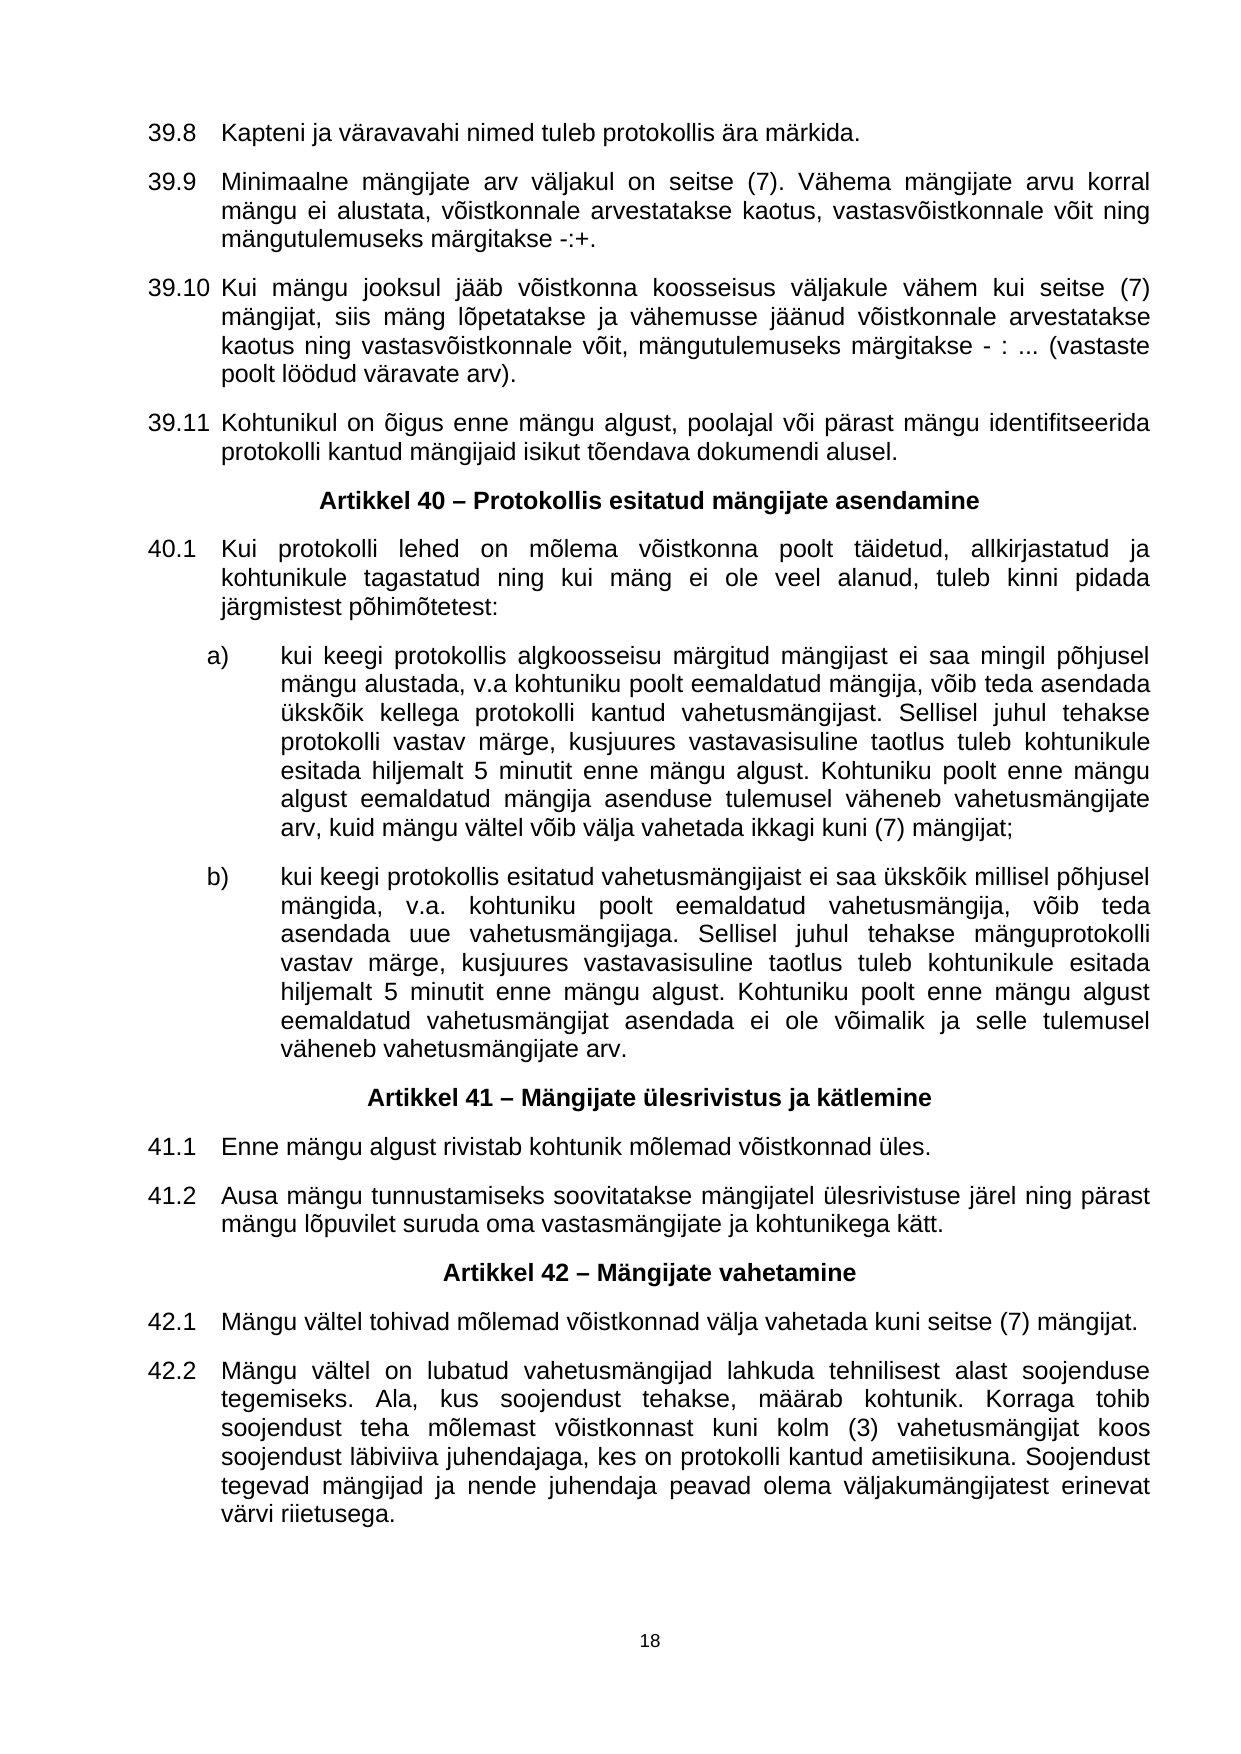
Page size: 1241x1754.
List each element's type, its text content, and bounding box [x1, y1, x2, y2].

list Kui mängu jooksul jääb võistkonna koosseisus väljakule vähem kui seitse (7) mängijat, siis mäng lõpetatakse ja vähemusse jäänud võistkonnale arvestatakse kaotus ning vastasvõistkonnale võit, mängutulemuseks märgitakse - : ... (vastaste poolt löödud väravate arv). [148, 273, 1152, 388]
list Minimaalne mängijate arv väljakul on seitse (7). Vähema mängijate arvu korral mängu ei alustata, võistkonnale arvestatakse kaotus, vastasvõistkonnale võit ning mängutulemuseks märgitakse -:+. [148, 167, 1152, 253]
subtitle Artikkel 42 – Mängijate vahetamine [148, 1258, 1152, 1287]
list Kapteni ja väravavahi nimed tuleb protokollis ära märkida. [148, 118, 1152, 147]
subtitle Artikkel 41 – Mängijate ülesrivistus ja kätlemine [148, 1083, 1152, 1112]
text a) kui keegi protokollis algkoosseisu märgitud mängijast ei saa mingil põhjusel mängu alustada, v.a kohtuniku poolt eemaldatud mängija, võib teda asendada ükskõik kellega protokolli kantud vahetusmängijast. Sellisel juhul tehakse protokolli vastav märge, kusjuures vastavasisuline taotlus tuleb kohtunikule esitada hiljemalt 5 minutit enne mängu algust. Kohtuniku poolt enne mängu algust eemaldatud mängija asenduse tulemusel väheneb vahetusmängijate arv, kuid mängu vältel võib välja vahetada ikkagi kuni (7) mängijat; [207, 641, 1152, 842]
list Kui protokolli lehed on mõlema võistkonna poolt täidetud, allkirjastatud ja kohtunikule tagastatud ning kui mäng ei ole veel alanud, tuleb kinni pidada järgmistest põhimõtetest: [148, 534, 1152, 621]
subtitle Artikkel 40 – Protokollis esitatud mängijate asendamine [148, 486, 1152, 514]
list Mängu vältel on lubatud vahetusmängijad lahkuda tehnilisest alast soojenduse tegemiseks. Ala, kus soojendust tehakse, määrab kohtunik. Korraga tohib soojendust teha mõlemast võistkonnast kuni kolm (3) vahetusmängijat koos soojendust läbiviiva juhendajaga, kes on protokolli kantud ametiisikuna. Soojendust tegevad mängijad ja nende juhendaja peavad olema väljakumängijatest erinevat värvi riietusega. [148, 1356, 1152, 1528]
list Ausa mängu tunnustamiseks soovitatakse mängijatel ülesrivistuse järel ning pärast mängu lõpuvilet suruda oma vastasmängijate ja kohtunikega kätt. [148, 1181, 1152, 1238]
list Mängu vältel tohivad mõlemad võistkonnad välja vahetada kuni seitse (7) mängijat. [148, 1307, 1152, 1336]
text b) kui keegi protokollis esitatud vahetusmängijaist ei saa ükskõik millisel põhjusel mängida, v.a. kohtuniku poolt eemaldatud vahetusmängija, võib teda asendada uue vahetusmängijaga. Sellisel juhul tehakse mänguprotokolli vastav märge, kusjuures vastavasisuline taotlus tuleb kohtunikule esitada hiljemalt 5 minutit enne mängu algust. Kohtuniku poolt enne mängu algust eemaldatud vahetusmängijat asendada ei ole võimalik ja selle tulemusel väheneb vahetusmängijate arv. [207, 862, 1152, 1063]
list Enne mängu algust rivistab kohtunik mõlemad võistkonnad üles. [148, 1132, 1152, 1161]
list Kohtunikul on õigus enne mängu algust, poolajal või pärast mängu identifitseerida protokolli kantud mängijaid isikut tõendava dokumendi alusel. [148, 408, 1152, 466]
